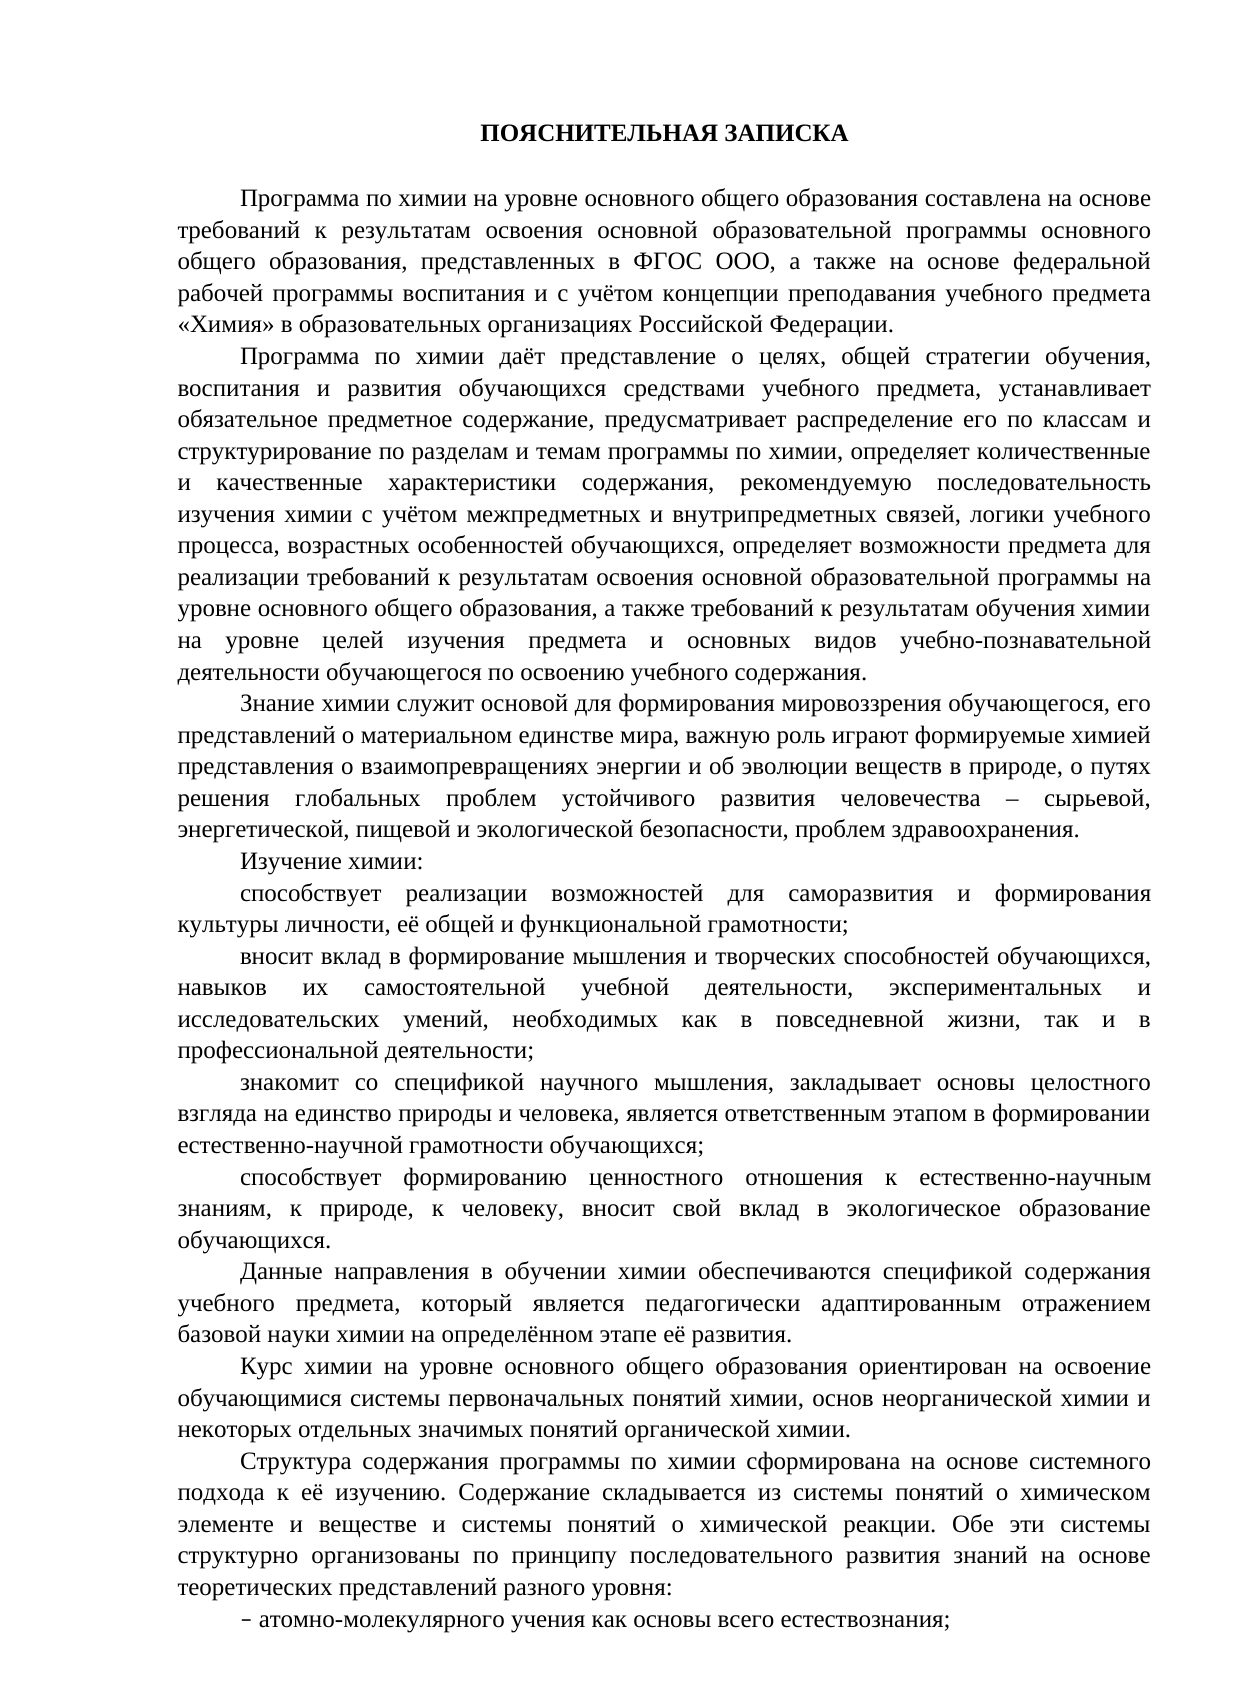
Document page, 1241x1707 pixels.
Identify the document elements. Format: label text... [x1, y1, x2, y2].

text Программа по химии даёт представление о целях, общей стратегии обучения, воспитания и развития обучающихся средствами учебного предмета, устанавливает обязательное предметное содержание, предусматривает распределение его по классам и структурирование по разделам и темам программы по химии, определяет количественные и качественные характеристики содержания, рекомендуемую последовательность изучения химии с учётом межпредметных и внутрипредметных связей, логики учебного процесса, возрастных особенностей обучающихся, определяет возможности предмета для реализации требований к результатам освоения основной образовательной программы на уровне основного общего образования, а также требований к результатам обучения химии на уровне целей изучения предмета и основных видов учебно-познавательной деятельности обучающегося по освоению учебного содержания. [177, 341, 1152, 685]
text вносит вклад в формирование мышления и творческих способностей обучающихся, навыков их самостоятельной учебной деятельности, экспериментальных и исследовательских умений, необходимых как в повседневной жизни, так и в профессиональной деятельности; [177, 941, 1152, 1064]
text Знание химии служит основой для формирования мировоззрения обучающегося, его представлений о материальном единстве мира, важную роль играют формируемые химией представления о взаимопревращениях энергии и об эволюции веществ в природе, о путях решения глобальных проблем устойчивого развития человечества – сырьевой, энергетической, пищевой и экологической безопасности, проблем здравоохранения. [177, 688, 1152, 843]
text Курс химии на уровне основного общего образования ориентирован на освоение обучающимися системы первоначальных понятий химии, основ неорганической химии и некоторых отдельных значимых понятий органической химии. [177, 1351, 1152, 1443]
text Программа по химии на уровне основного общего образования составлена на основе требований к результатам освоения основной образовательной программы основного общего образования, представленных в ФГОС ООО, а также на основе федеральной рабочей программы воспитания и с учётом концепции преподавания учебного предмета «Химия» в образовательных организациях Российской Федерации. [177, 183, 1152, 338]
text – атомно-молекулярного учения как основы всего естествознания; [177, 1603, 1152, 1634]
text Изучение химии: [177, 846, 1152, 875]
text знакомит со спецификой научного мышления, закладывает основы целостного взгляда на единство природы и человека, является ответственным этапом в формировании естественно-научной грамотности обучающихся; [177, 1067, 1152, 1159]
text Данные направления в обучении химии обеспечиваются спецификой содержания учебного предмета, который является педагогически адаптированным отражением базовой науки химии на определённом этапе её развития. [177, 1256, 1152, 1348]
text ПОЯСНИТЕЛЬНАЯ ЗАПИСКА [177, 118, 1152, 147]
text Структура содержания программы по химии сформирована на основе системного подхода к её изучению. Содержание складывается из системы понятий о химическом элементе и веществе и системы понятий о химической реакции. Обе эти системы структурно организованы по принципу последовательного развития знаний на основе теоретических представлений разного уровня: [177, 1446, 1152, 1601]
text способствует реализации возможностей для саморазвития и формирования культуры личности, её общей и функциональной грамотности; [177, 878, 1152, 938]
text способствует формированию ценностного отношения к естественно-научным знаниям, к природе, к человеку, вносит свой вклад в экологическое образование обучающихся. [177, 1162, 1152, 1253]
